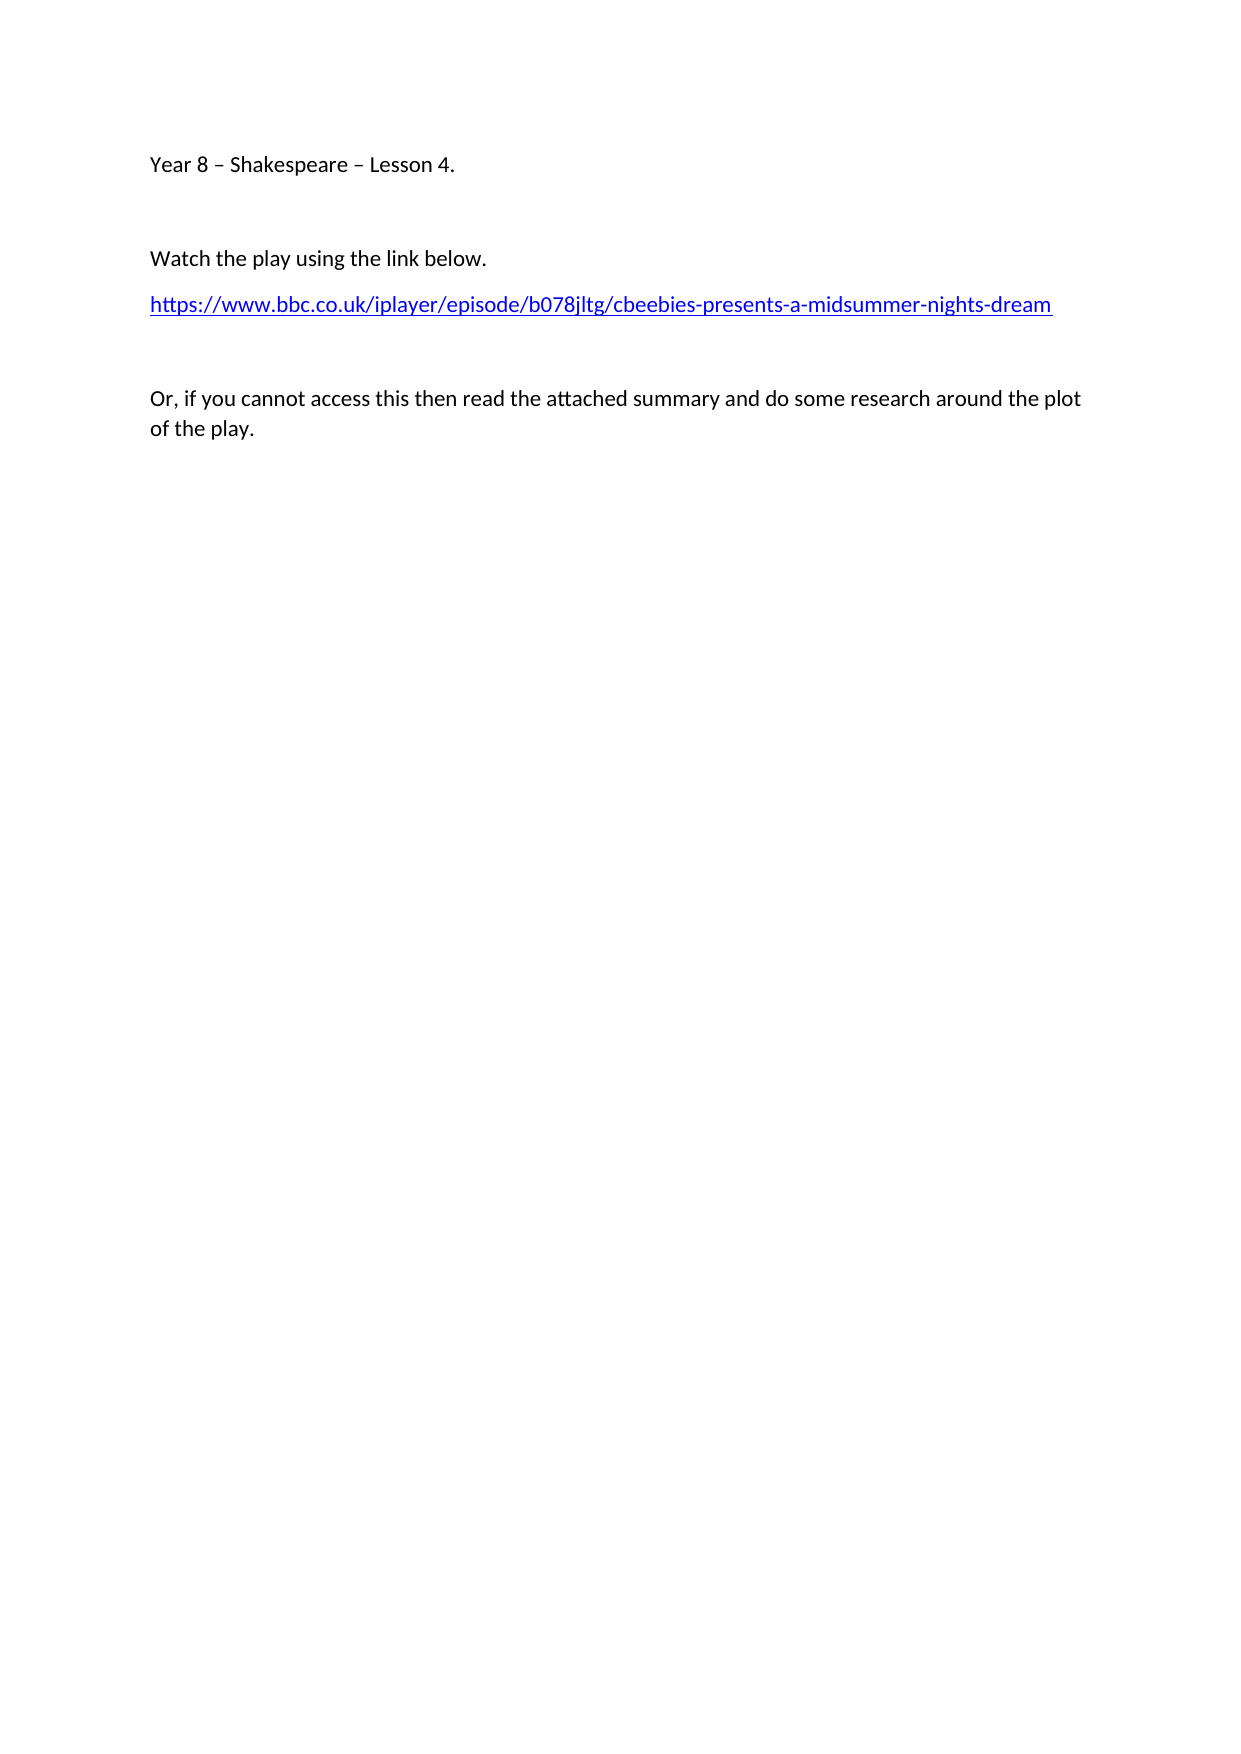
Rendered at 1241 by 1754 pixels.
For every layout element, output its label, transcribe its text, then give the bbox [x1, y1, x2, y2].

text Year 8 – Shakespeare – Lesson 4. [150, 150, 1090, 178]
text Or, if you cannot access this then read the attached summary and do some research around the plot of the play. [150, 384, 1090, 443]
text Watch the play using the link below. [150, 244, 1090, 272]
text https://www.bbc.co.uk/iplayer/episode/b078jltg/cbeebies-presents-a-midsummer-nights-dream [150, 291, 1090, 319]
